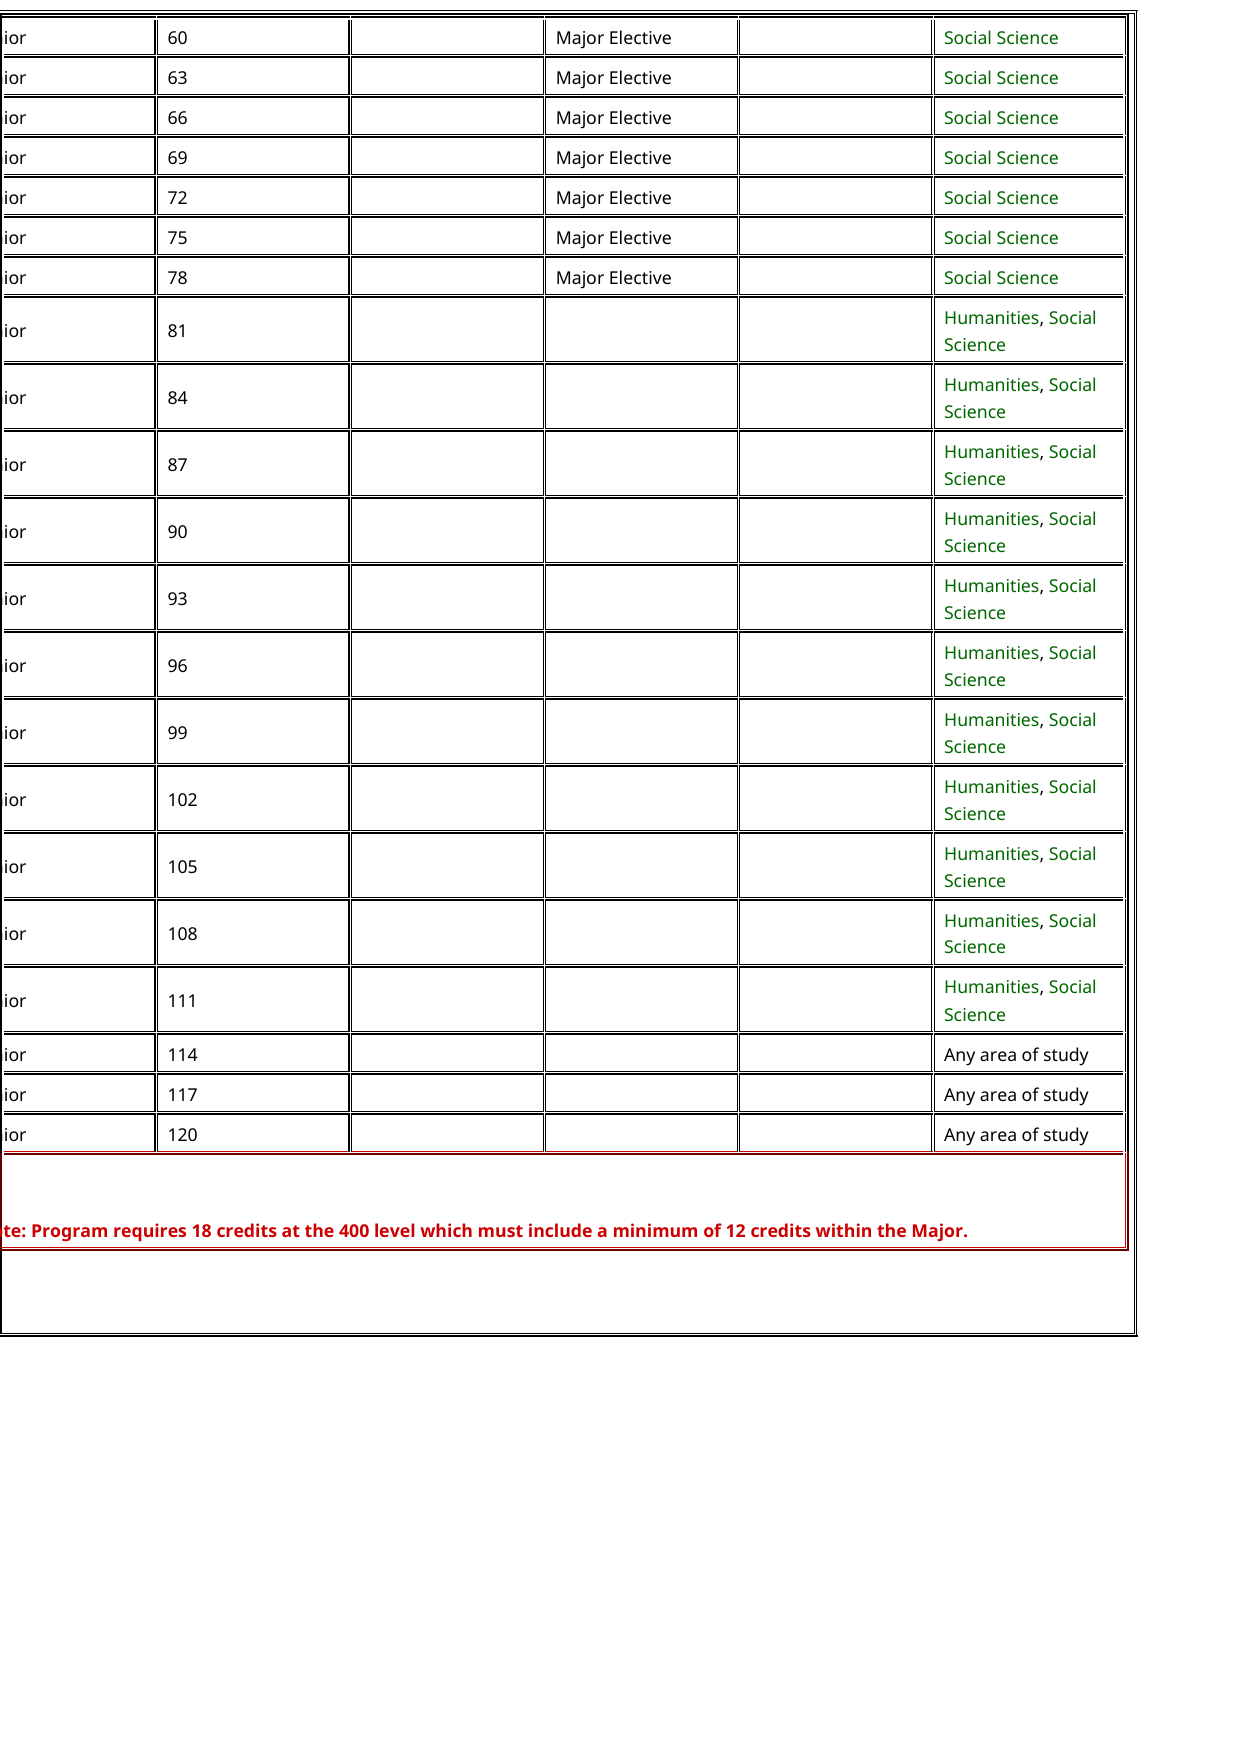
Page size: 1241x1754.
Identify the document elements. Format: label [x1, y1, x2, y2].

table_cell [2, 14, 1134, 1333]
